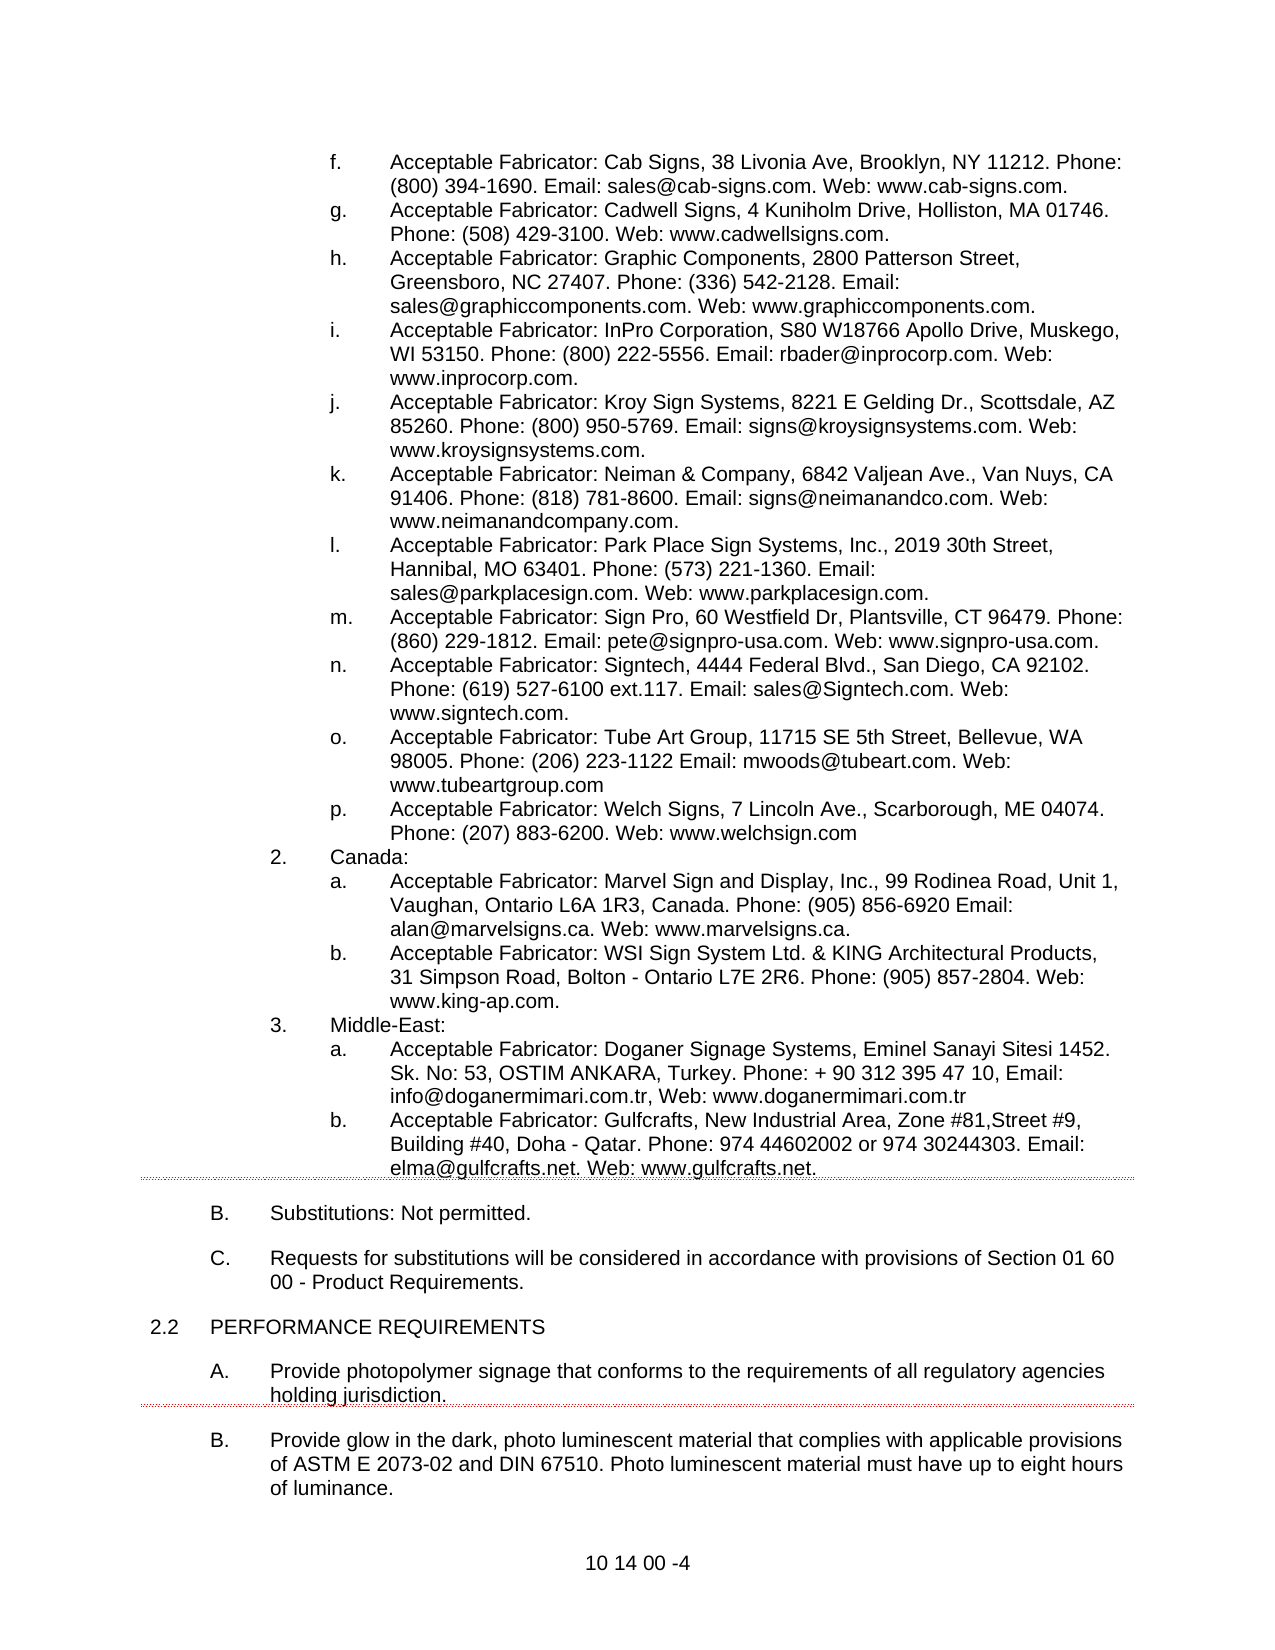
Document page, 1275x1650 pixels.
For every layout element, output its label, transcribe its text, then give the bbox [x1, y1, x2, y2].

list Acceptable Fabricator: Gulfcrafts, New Industrial Area, Zone #81,Street #9, Building #40, Doha - Qatar. Phone: 974 44602002 or 974 30244303. Email: elma@gulfcrafts.net. Web: www.gulfcrafts.net. [330, 1108, 1125, 1180]
list Acceptable Fabricator: Cadwell Signs, 4 Kuniholm Drive, Holliston, MA 01746. Phone: (508) 429-3100. Web: www.cadwellsigns.com. [330, 198, 1125, 246]
list Acceptable Fabricator: Tube Art Group, 11715 SE 5th Street, Bellevue, WA 98005. Phone: (206) 223-1122 Email: mwoods@tubeart.com. Web: www.tubeartgroup.com [330, 725, 1125, 797]
list Acceptable Fabricator: InPro Corporation, S80 W18766 Apollo Drive, Muskego, WI 53150. Phone: (800) 222-5556. Email: rbader@inprocorp.com. Web: www.inprocorp.com. [330, 318, 1125, 389]
list Acceptable Fabricator: Cab Signs, 38 Livonia Ave, Brooklyn, NY 11212. Phone: (800) 394-1690. Email: sales@cab-signs.com. Web: www.cab-signs.com. [330, 150, 1125, 198]
list Requests for substitutions will be considered in accordance with provisions of Section 01 60 00 - Product Requirements. [210, 1246, 1125, 1294]
list Acceptable Fabricator: Sign Pro, 60 Westfield Dr, Plantsville, CT 96479. Phone: (860) 229-1812. Email: pete@signpro-usa.com. Web: www.signpro-usa.com. [330, 605, 1125, 653]
list Provide glow in the dark, photo luminescent material that complies with applicable provisions of ASTM E 2073-02 and DIN 67510. Photo luminescent material must have up to eight hours of luminance. [210, 1428, 1125, 1500]
list Acceptable Fabricator: Park Place Sign Systems, Inc., 2019 30th Street, Hannibal, MO 63401. Phone: (573) 221-1360. Email: sales@parkplacesign.com. Web: www.parkplacesign.com. [330, 533, 1125, 605]
list Acceptable Fabricator: Signtech, 4444 Federal Blvd., San Diego, CA 92102. Phone: (619) 527-6100 ext.117. Email: sales@Signtech.com. Web: www.signtech.com. [330, 653, 1125, 725]
list Acceptable Fabricator: Graphic Components, 2800 Patterson Street, Greensboro, NC 27407. Phone: (336) 542-2128. Email: sales@graphiccomponents.com. Web: www.graphiccomponents.com. [330, 246, 1125, 318]
list Acceptable Fabricator: Neiman & Company, 6842 Valjean Ave., Van Nuys, CA 91406. Phone: (818) 781-8600. Email: signs@neimanandco.com. Web: www.neimanandcompany.com. [330, 461, 1125, 533]
list Canada: [270, 845, 1125, 869]
list Acceptable Fabricator: WSI Sign System Ltd. & KING Architectural Products, 31 Simpson Road, Bolton - Ontario L7E 2R6. Phone: (905) 857-2804. Web: www.king-ap.com. [330, 941, 1125, 1012]
list Acceptable Fabricator: Marvel Sign and Display, Inc., 99 Rodinea Road, Unit 1, Vaughan, Ontario L6A 1R3, Canada. Phone: (905) 856-6920 Email: alan@marvelsigns.ca. Web: www.marvelsigns.ca. [330, 869, 1125, 941]
list PERFORMANCE REQUIREMENTS [150, 1314, 1125, 1338]
list Provide photopolymer signage that conforms to the requirements of all regulatory agencies holding jurisdiction. [210, 1359, 1125, 1407]
list Middle-East: [270, 1012, 1125, 1036]
list Substitutions: Not permitted. [210, 1201, 1125, 1225]
list Acceptable Fabricator: Welch Signs, 7 Lincoln Ave., Scarborough, ME 04074. Phone: (207) 883-6200. Web: www.welchsign.com [330, 797, 1125, 845]
list Acceptable Fabricator: Kroy Sign Systems, 8221 E Gelding Dr., Scottsdale, AZ 85260. Phone: (800) 950-5769. Email: signs@kroysignsystems.com. Web: www.kroysignsystems.com. [330, 389, 1125, 461]
list Acceptable Fabricator: Doganer Signage Systems, Eminel Sanayi Sitesi 1452. Sk. No: 53, OSTIM ANKARA, Turkey. Phone: + 90 312 395 47 10, Email: info@doganermimari.com.tr, Web: www.doganermimari.com.tr [330, 1036, 1125, 1108]
